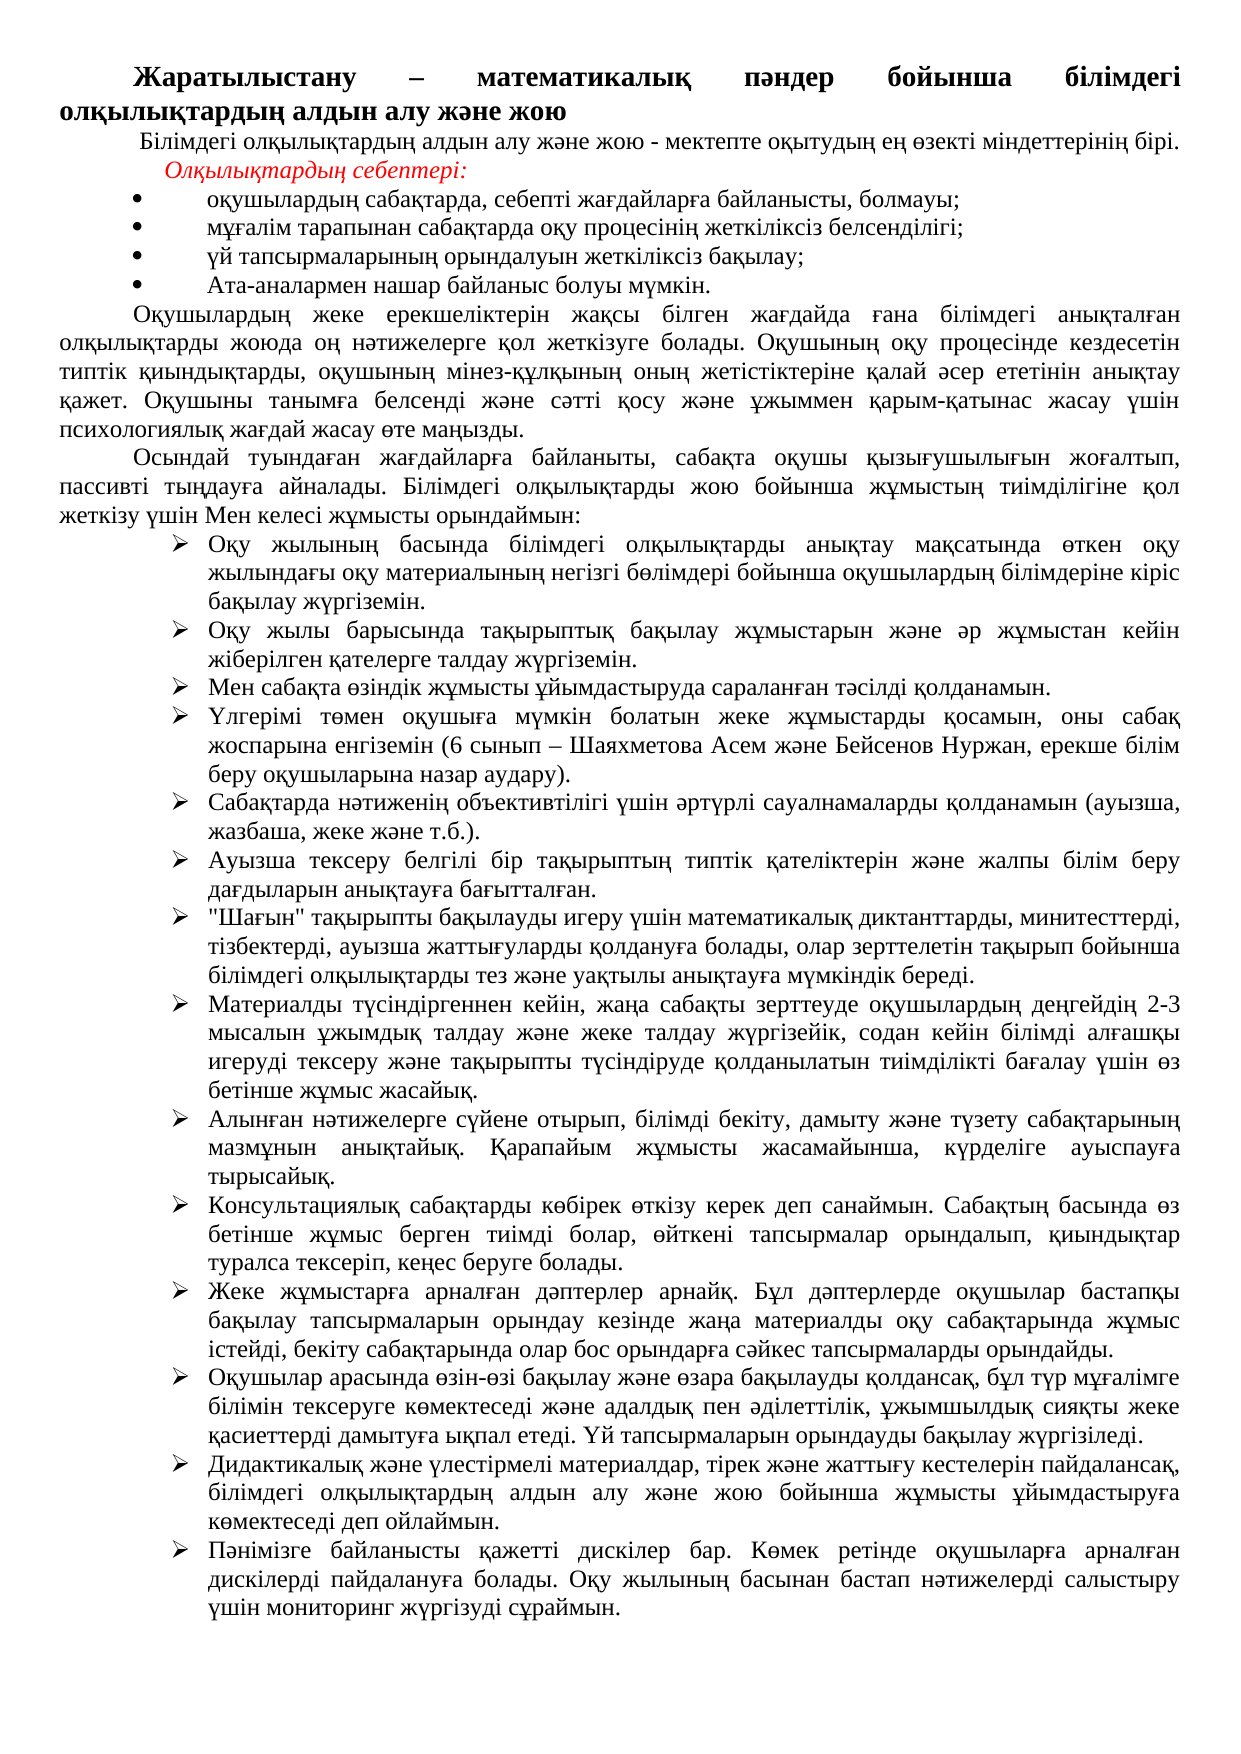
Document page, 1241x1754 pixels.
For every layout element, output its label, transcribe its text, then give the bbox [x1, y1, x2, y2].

list Алынған нәтижелерге сүйене отырып, білімді бекіту, дамыту және түзету сабақтарының мазмұнын анықтайық. Қарапайым жұмысты жасамайынша, күрделіге ауыспауға тырысайық. [170, 1104, 1181, 1190]
list Сабақтарда нәтиженің объективтілігі үшін әртүрлі сауалнамаларды қолданамын (ауызша, жазбаша, жеке және т.б.). [170, 787, 1181, 845]
list Материалды түсіндіргеннен кейін, жаңа сабақты зерттеуде оқушылардың деңгейдің 2-3 мысалын ұжымдық талдау және жеке талдау жүргізейік, содан кейін білімді алғашқы игеруді тексеру және тақырыпты түсіндіруде қолданылатын тиімділікті бағалау үшін өз бетінше жұмыс жасайық. [170, 989, 1181, 1104]
list Оқу жылы барысында тақырыптық бақылау жұмыстарын және әр жұмыстан кейін жіберілген қателерге талдау жүргіземін. [170, 615, 1181, 672]
list Консультациялық сабақтарды көбірек өткізу керек деп санаймын. Сабақтың басында өз бетінше жұмыс берген тиімді болар, өйткені тапсырмалар орындалып, қиындықтар туралса тексеріп, кеңес беруге болады. [170, 1190, 1181, 1276]
list мұғалім тарапынан сабақтарда оқу процесінің жеткіліксіз белсенділігі; [59, 212, 1181, 241]
list Дидактикалық және үлестірмелі материалдар, тірек және жаттығу кестелерін пайдалансақ, білімдегі олқылықтардың алдын алу және жою бойынша жұмысты ұйымдастыруға көмектеседі деп ойлаймын. [170, 1449, 1181, 1535]
list Үлгерімі төмен оқушыға мүмкін болатын жеке жұмыстарды қосамын, оны сабақ жоспарына енгіземін (6 сынып – Шаяхметова Асем және Бейсенов Нуржан, ерекше білім беру оқушыларына назар аудару). [170, 701, 1181, 787]
list оқушылардың сабақтарда, себепті жағдайларға байланысты, болмауы; [59, 184, 1181, 212]
text Білімдегі олқылықтардың алдын алу және жою - мектепте оқытудың ең өзекті міндеттерінің бірі. [59, 126, 1181, 155]
list Мен сабақта өзіндік жұмысты ұйымдастыруда сараланған тәсілді қолданамын. [170, 672, 1181, 701]
list Пәнімізге байланысты қажетті дискілер бар. Көмек ретінде оқушыларға арналған дискілерді пайдалануға болады. Оқу жылының басынан бастап нәтижелерді салыстыру үшін мониторинг жүргізуді сұраймын. [170, 1535, 1181, 1621]
list Жеке жұмыстарға арналған дәптерлер арнайқ. Бұл дәптерлерде оқушылар бастапқы бақылау тапсырмаларын орындау кезінде жаңа материалды оқу сабақтарында жұмыс істейді, бекіту сабақтарында олар бос орындарға сәйкес тапсырмаларды орындайды. [170, 1276, 1181, 1362]
list Ата-аналармен нашар байланыс болуы мүмкін. [59, 270, 1181, 299]
text Осындай туындаған жағдайларға байланыты, сабақта оқушы қызығушылығын жоғалтып, пассивті тыңдауға айналады. Білімдегі олқылықтарды жою бойынша жұмыстың тиімділігіне қол жеткізу үшін Мен келесі жұмысты орындаймын: [59, 442, 1181, 529]
text Олқылықтардың себептері: [59, 155, 1181, 184]
list Ауызша тексеру белгілі бір тақырыптың типтік қателіктерін және жалпы білім беру дағдыларын анықтауға бағытталған. [170, 845, 1181, 902]
list "Шағын" тақырыпты бақылауды игеру үшін математикалық диктанттарды, минитесттерді, тізбектерді, ауызша жаттығуларды қолдануға болады, олар зерттелетін тақырып бойынша білімдегі олқылықтарды тез және уақтылы анықтауға мүмкіндік береді. [170, 902, 1181, 989]
text Жаратылыстану – математикалық пәндер бойынша білімдегі олқылықтардың алдын алу және жою [59, 59, 1181, 126]
list Оқу жылының басында білімдегі олқылықтарды анықтау мақсатында өткен оқу жылындағы оқу материалының негізгі бөлімдері бойынша оқушылардың білімдеріне кіріс бақылау жүргіземін. [170, 529, 1181, 615]
text Оқушылардың жеке ерекшеліктерін жақсы білген жағдайда ғана білімдегі анықталған олқылықтарды жоюда оң нәтижелерге қол жеткізуге болады. Оқушының оқу процесінде кездесетін типтік қиындықтарды, оқушының мінез-құлқының оның жетістіктеріне қалай әсер ететінін анықтау қажет. Оқушыны танымға белсенді және сәтті қосу және ұжыммен қарым-қатынас жасау үшін психологиялық жағдай жасау өте маңызды. [59, 299, 1181, 442]
list Оқушылар арасында өзін-өзі бақылау және өзара бақылауды қолдансақ, бұл түр мұғалімге білімін тексеруге көмектеседі және адалдық пен әділеттілік, ұжымшылдық сияқты жеке қасиеттерді дамытуға ықпал етеді. Үй тапсырмаларын орындауды бақылау жүргізіледі. [170, 1362, 1181, 1449]
list үй тапсырмаларының орындалуын жеткіліксіз бақылау; [59, 241, 1181, 270]
